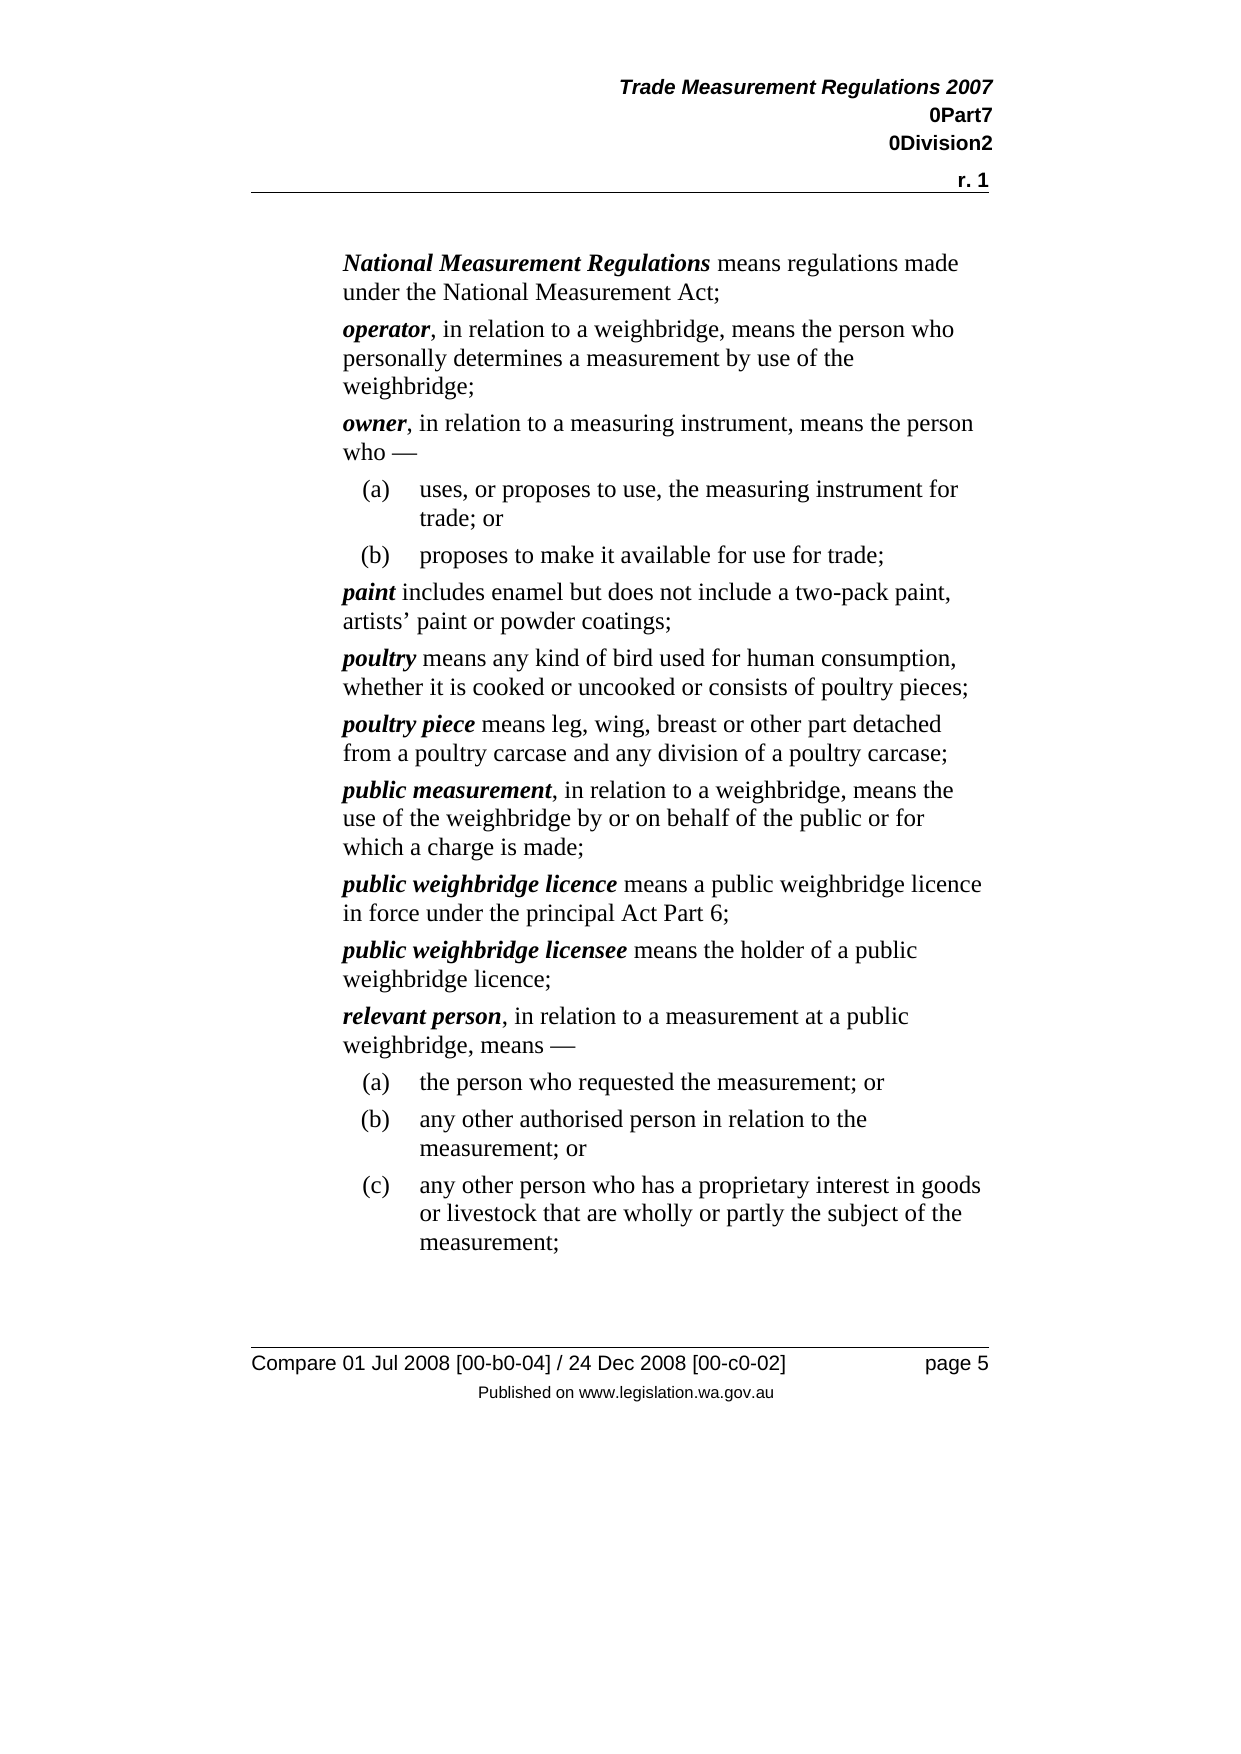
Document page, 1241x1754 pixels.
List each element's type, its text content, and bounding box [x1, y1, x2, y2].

text National Measurement Regulations means regulations made under the National Measurement Act; [251, 248, 989, 306]
text public weighbridge licence means a public weighbridge licence in force under the principal Act Part 6; [251, 869, 989, 927]
text (b) any other authorised person in relation to the measurement; or [251, 1104, 989, 1161]
text public measurement, in relation to a weighbridge, means the use of the weighbridge by or on behalf of the public or for which a charge is made; [251, 775, 989, 861]
text (a) the person who requested the measurement; or [251, 1067, 989, 1096]
text public weighbridge licensee means the holder of a public weighbridge licence; [251, 935, 989, 993]
text owner, in relation to a measuring instrument, means the person who — [251, 408, 989, 466]
text poultry piece means leg, wing, breast or other part detached from a poultry carcase and any division of a poultry carcase; [251, 709, 989, 766]
text (c) any other person who has a proprietary interest in goods or livestock that are wholly or partly the subject of the measurement; [251, 1170, 989, 1256]
text operator, in relation to a weighbridge, means the person who personally determines a measurement by use of the weighbridge; [251, 314, 989, 400]
text (a) uses, or proposes to use, the measuring instrument for trade; or [251, 474, 989, 532]
text (b) proposes to make it available for use for trade; [251, 540, 989, 569]
text paint includes enamel but does not include a two-pack paint, artists’ paint or powder coatings; [251, 577, 989, 635]
text poultry means any kind of bird used for human consumption, whether it is cooked or uncooked or consists of poultry pieces; [251, 643, 989, 701]
text relevant person, in relation to a measurement at a public weighbridge, means — [251, 1001, 989, 1058]
